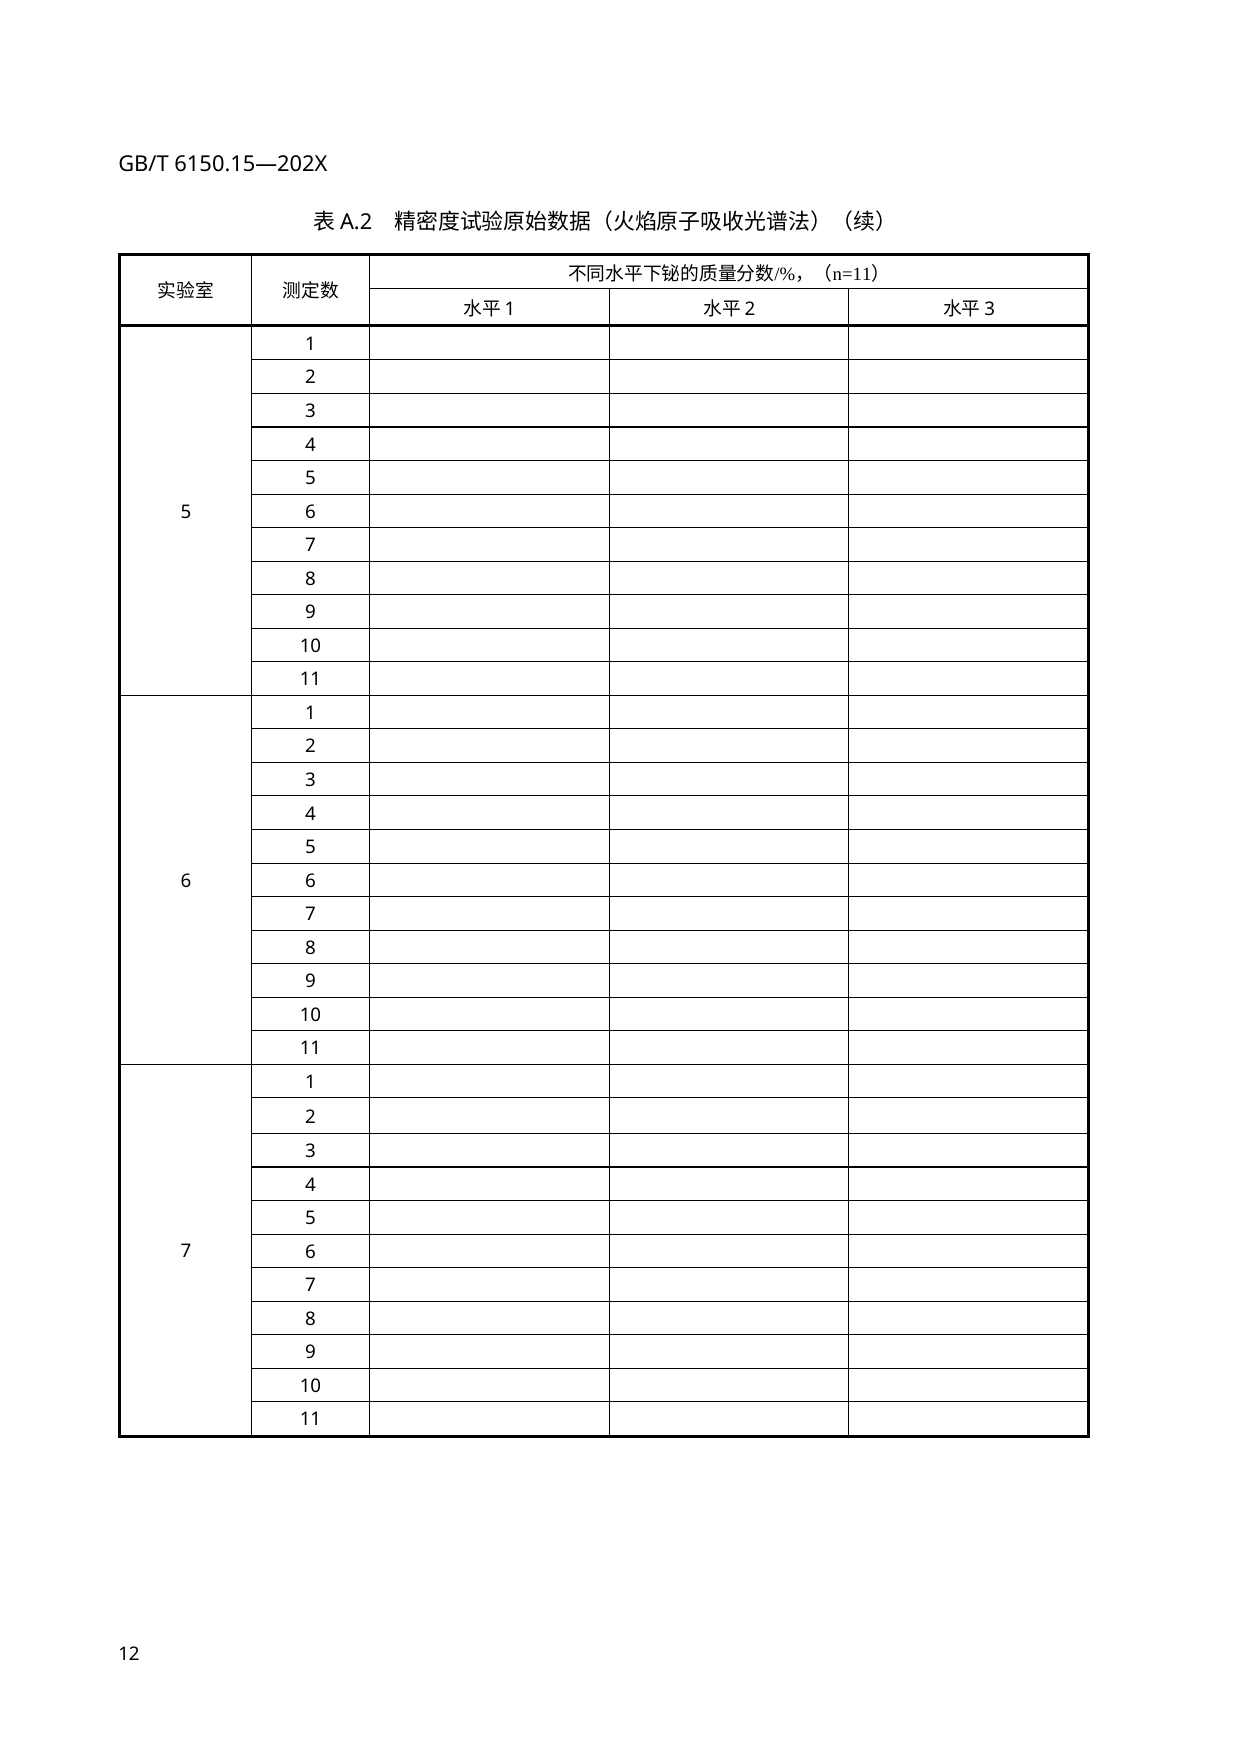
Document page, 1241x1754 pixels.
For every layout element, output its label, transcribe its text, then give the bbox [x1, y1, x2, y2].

table_cell [610, 428, 848, 460]
table_cell [610, 931, 848, 963]
table_cell [849, 562, 1087, 594]
table_cell [370, 830, 609, 862]
table_cell [610, 897, 848, 929]
table_cell 6 [252, 864, 369, 896]
table_cell [610, 964, 848, 997]
table_cell [370, 428, 609, 460]
table_cell 水平2 [610, 289, 848, 324]
table_cell [610, 662, 848, 695]
table_cell [370, 327, 609, 359]
table_cell 9 [252, 964, 369, 997]
table_cell [610, 562, 848, 594]
table_cell [370, 998, 609, 1030]
table_cell 水平1 [370, 289, 609, 324]
table_cell [610, 1402, 848, 1435]
table_cell [849, 461, 1087, 493]
table_cell [610, 796, 848, 829]
table_cell [610, 360, 848, 393]
table_cell [849, 327, 1087, 359]
table_cell 1 [252, 1065, 369, 1097]
table_cell 11 [252, 1402, 369, 1435]
table_cell [849, 1369, 1087, 1401]
table_cell [849, 796, 1087, 829]
table_cell 11 [252, 1031, 369, 1064]
table_cell 7 [252, 1268, 369, 1301]
table_cell [849, 1031, 1087, 1064]
table_cell [610, 629, 848, 661]
table_cell [370, 1031, 609, 1064]
table_cell [610, 394, 848, 426]
table_cell 2 [252, 1098, 369, 1133]
table_cell 4 [252, 1168, 369, 1200]
table_cell [610, 1201, 848, 1233]
table_cell [610, 729, 848, 762]
table_cell [610, 1168, 848, 1200]
table_cell 8 [252, 1302, 369, 1334]
table_cell [849, 1098, 1087, 1133]
table_cell [370, 1201, 609, 1233]
table_cell [370, 864, 609, 896]
table_cell [370, 897, 609, 929]
table_cell [370, 662, 609, 695]
table_cell [370, 1302, 609, 1334]
table_cell [849, 595, 1087, 628]
table_cell [370, 964, 609, 997]
table_cell [370, 931, 609, 963]
table_cell 3 [252, 394, 369, 426]
table_cell 4 [252, 428, 369, 460]
table_cell 5 [121, 327, 251, 695]
table_cell [370, 495, 609, 527]
table_cell [370, 1268, 609, 1301]
table_cell [370, 729, 609, 762]
table_cell [849, 998, 1087, 1030]
table_cell [370, 1168, 609, 1200]
table_cell 8 [252, 931, 369, 963]
table_cell 7 [252, 528, 369, 561]
table_cell 11 [252, 662, 369, 695]
table_cell 10 [252, 629, 369, 661]
table_cell [610, 1302, 848, 1334]
table_cell [610, 595, 848, 628]
table_cell [370, 394, 609, 426]
table_cell 5 [252, 461, 369, 493]
table_cell [849, 360, 1087, 393]
table_cell [610, 1235, 848, 1267]
table_cell [849, 830, 1087, 862]
table_header 测定数 [252, 256, 369, 324]
table_cell 6 [252, 1235, 369, 1267]
table_cell [370, 1402, 609, 1435]
table_cell [370, 1369, 609, 1401]
table_cell 6 [252, 495, 369, 527]
table_cell [849, 1335, 1087, 1368]
table_cell [610, 830, 848, 862]
table_cell [370, 1098, 609, 1133]
table_cell 6 [121, 696, 251, 1064]
table_cell 10 [252, 998, 369, 1030]
table_cell 2 [252, 360, 369, 393]
table_cell [610, 1134, 848, 1166]
table_cell 1 [252, 696, 369, 728]
table_cell 5 [252, 1201, 369, 1233]
table_cell [370, 528, 609, 561]
table_cell [370, 696, 609, 728]
table_cell [610, 495, 848, 527]
table_cell 1 [252, 327, 369, 359]
table_cell [370, 595, 609, 628]
table_cell 7 [121, 1065, 251, 1435]
table_cell [849, 729, 1087, 762]
table_cell [370, 1065, 609, 1097]
table_cell 10 [252, 1369, 369, 1401]
table_cell [849, 763, 1087, 795]
table_cell [849, 662, 1087, 695]
table_cell [610, 1268, 848, 1301]
table_cell [849, 1235, 1087, 1267]
table_cell [849, 495, 1087, 527]
table_cell [849, 528, 1087, 561]
table_cell [849, 1402, 1087, 1435]
table_cell 8 [252, 562, 369, 594]
table_cell [370, 461, 609, 493]
table_cell [849, 1168, 1087, 1200]
table_cell 2 [252, 729, 369, 762]
table_cell [849, 964, 1087, 997]
table_cell 9 [252, 595, 369, 628]
table_header 不同水平下铋的质量分数/%，（n=11） [370, 256, 1087, 288]
table_cell [849, 696, 1087, 728]
table_cell 7 [252, 897, 369, 929]
table_cell 3 [252, 763, 369, 795]
table_cell [849, 1268, 1087, 1301]
table_header 实验室 [121, 256, 251, 324]
table_cell 9 [252, 1335, 369, 1368]
table_cell [610, 327, 848, 359]
table_cell [849, 1065, 1087, 1097]
table_cell [610, 1369, 848, 1401]
table_cell [849, 1302, 1087, 1334]
text 表A.2 精密度试验原始数据（火焰原子吸收光谱法）（续） [118, 204, 1092, 236]
table_cell [610, 998, 848, 1030]
table_cell [370, 562, 609, 594]
table_cell [849, 931, 1087, 963]
table_cell [610, 864, 848, 896]
table_cell [849, 897, 1087, 929]
table_cell [849, 394, 1087, 426]
table_cell [610, 1031, 848, 1064]
table_cell [849, 1134, 1087, 1166]
table_cell [370, 1134, 609, 1166]
table_cell [849, 428, 1087, 460]
table_cell [610, 1335, 848, 1368]
table_cell [849, 864, 1087, 896]
table_cell 水平3 [849, 289, 1087, 324]
table_cell [610, 461, 848, 493]
table_cell [370, 1335, 609, 1368]
table_cell [370, 763, 609, 795]
table_cell [849, 629, 1087, 661]
table_cell [370, 360, 609, 393]
table_cell [610, 763, 848, 795]
table_cell [370, 796, 609, 829]
table_cell [610, 1065, 848, 1097]
table_cell [370, 1235, 609, 1267]
table_cell [610, 696, 848, 728]
table_cell [370, 629, 609, 661]
table_cell 5 [252, 830, 369, 862]
table_cell 3 [252, 1134, 369, 1166]
table_cell [849, 1201, 1087, 1233]
table_cell [610, 1098, 848, 1133]
table_cell 4 [252, 796, 369, 829]
table_cell [610, 528, 848, 561]
